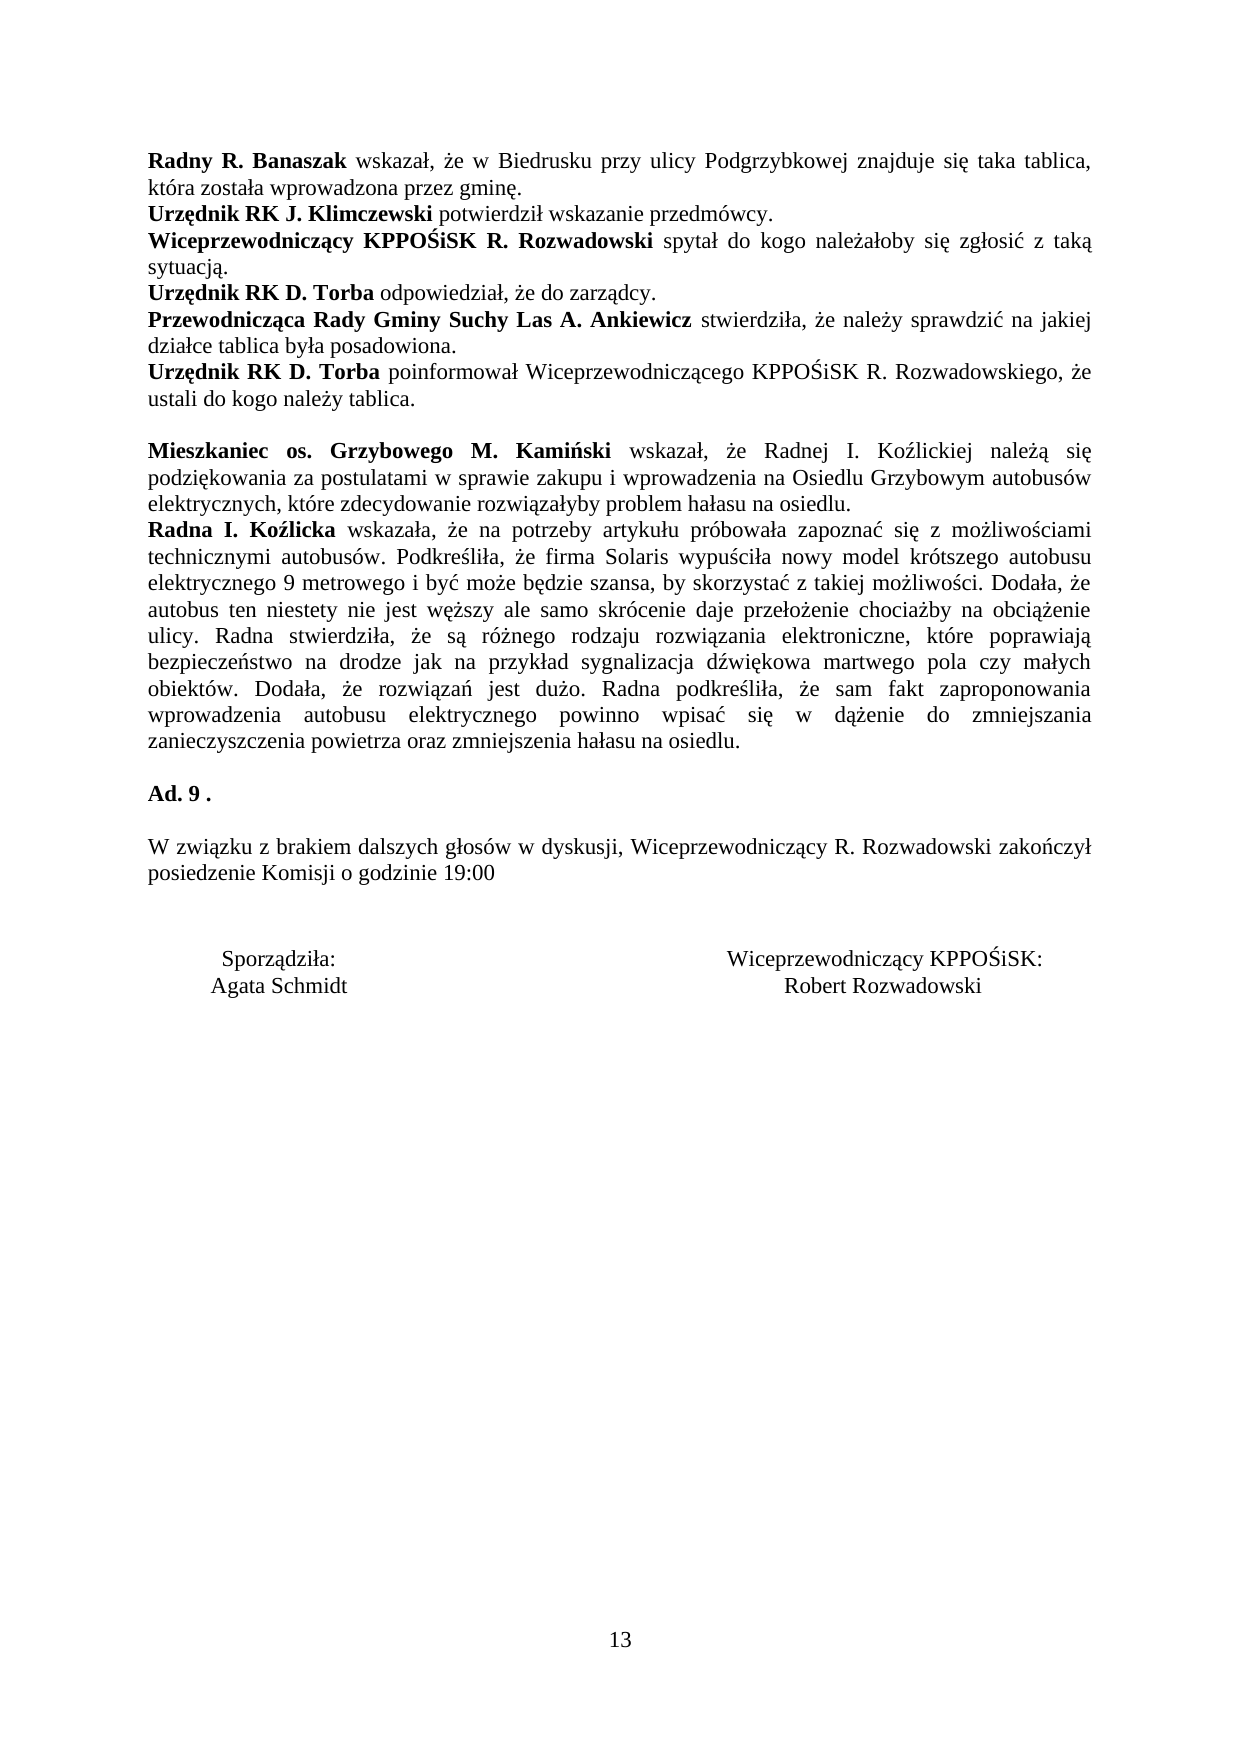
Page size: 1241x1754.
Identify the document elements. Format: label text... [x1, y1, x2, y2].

text W związku z brakiem dalszych głosów w dyskusji, Wiceprzewodniczący R. Rozwadowski zakończył posiedzenie Komisji o godzinie 19:00 [148, 833, 1093, 886]
text Przewodnicząca Rady Gminy Suchy Las A. Ankiewicz stwierdziła, że należy sprawdzić na jakiej działce tablica była posadowiona. [148, 306, 1093, 358]
text Urzędnik RK D. Torba poinformował Wiceprzewodniczącego KPPOŚiSK R. Rozwadowskiego, że ustali do kogo należy tablica. [148, 358, 1093, 411]
text Mieszkaniec os. Grzybowego M. Kamiński wskazał, że Radnej I. Koźlickiej należą się podziękowania za postulatami w sprawie zakupu i wprowadzenia na Osiedlu Grzybowym autobusów elektrycznych, które zdecydowanie rozwiązałyby problem hałasu na osiedlu. [148, 437, 1093, 517]
text Urzędnik RK J. Klimczewski potwierdził wskazanie przedmówcy. [148, 200, 1093, 227]
text Agata Schmidt Robert Rozwadowski [148, 972, 1093, 998]
text Ad. 9 . [148, 780, 1093, 806]
text Wiceprzewodniczący KPPOŚiSK R. Rozwadowski spytał do kogo należałoby się zgłosić z taką sytuacją. [148, 227, 1093, 279]
text Urzędnik RK D. Torba odpowiedział, że do zarządcy. [148, 279, 1093, 306]
text Radna I. Koźlicka wskazała, że na potrzeby artykułu próbowała zapoznać się z możliwościami technicznymi autobusów. Podkreśliła, że firma Solaris wypuściła nowy model krótszego autobusu elektrycznego 9 metrowego i być może będzie szansa, by skorzystać z takiej możliwości. Dodała, że autobus ten niestety nie jest węższy ale samo skrócenie daje przełożenie chociażby na obciążenie ulicy. Radna stwierdziła, że są różnego rodzaju rozwiązania elektroniczne, które poprawiają bezpieczeństwo na drodze jak na przykład sygnalizacja dźwiękowa martwego pola czy małych obiektów. Dodała, że rozwiązań jest dużo. Radna podkreśliła, że sam fakt zaproponowania wprowadzenia autobusu elektrycznego powinno wpisać się w dążenie do zmniejszania zanieczyszczenia powietrza oraz zmniejszenia hałasu na osiedlu. [148, 517, 1093, 754]
text Radny R. Banaszak wskazał, że w Biedrusku przy ulicy Podgrzybkowej znajduje się taka tablica, która została wprowadzona przez gminę. [148, 148, 1093, 200]
text Sporządziła: Wiceprzewodniczący KPPOŚiSK: [148, 945, 1093, 972]
